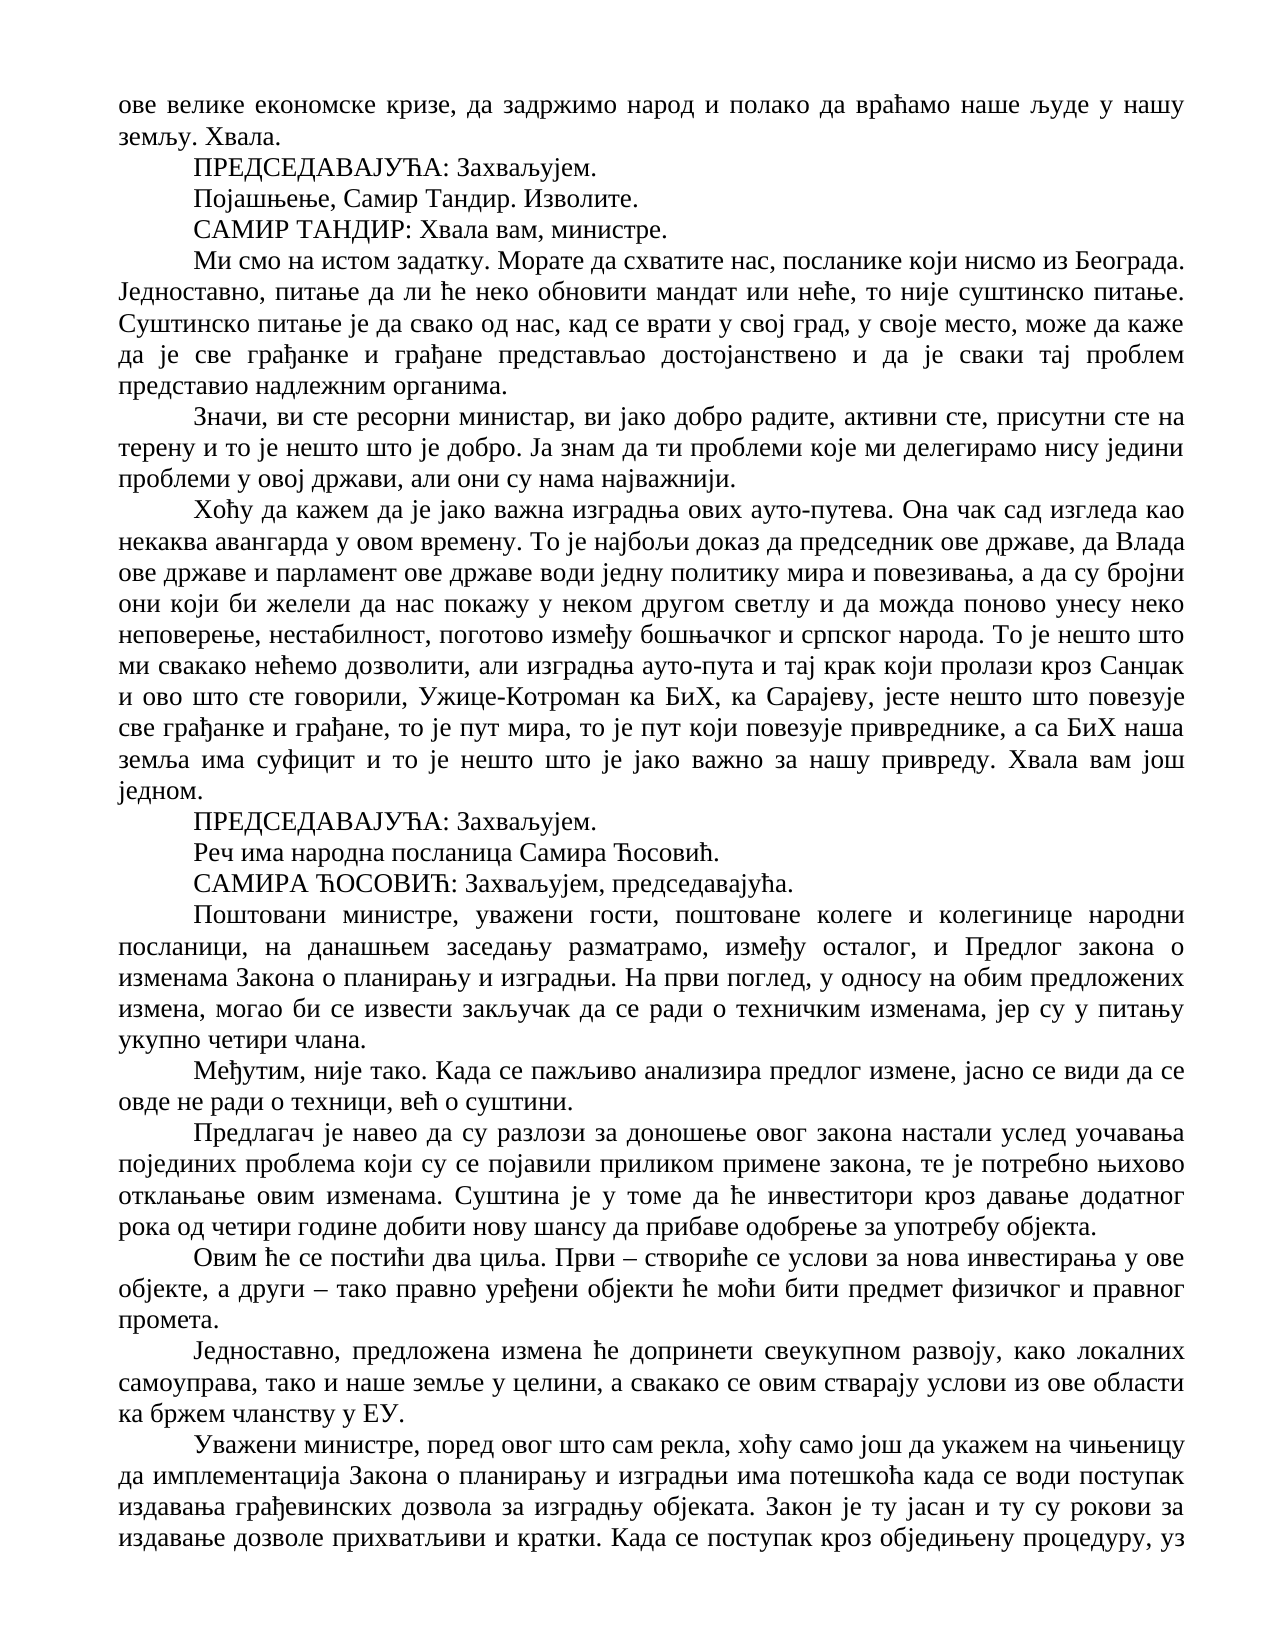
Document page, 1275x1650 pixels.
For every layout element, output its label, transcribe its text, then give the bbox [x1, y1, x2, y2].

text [118, 1428, 1186, 1552]
text Овим ће се постићи два циља. Први – створиће се услови за нова инвестирања у ове објекте, а други – тако правно уређени објекти ће моћи бити предмет физичког и правног промета. [118, 1241, 1186, 1334]
text ПРЕДСЕДАВАЈУЋА: Захваљујем. [118, 151, 1186, 182]
text Реч има народна посланица Самира Ћосовић. [118, 836, 1186, 867]
text Појашњење, Самир Тандир. Изволите. [118, 182, 1186, 213]
text Значи, ви сте ресорни министар, ви јако добро радите, активни сте, присутни сте на терену и то је нешто што је добро. Ја знам да ти проблеми које ми делегирамо нису једини проблеми у овој држави, али они су нама најважнији. [118, 400, 1186, 493]
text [118, 89, 1186, 151]
text ПРЕДСЕДАВАЈУЋА: Захваљујем. [118, 805, 1186, 836]
text Поштовани министре, уважени гости, поштоване колеге и колегинице народни посланици, на данашњем заседању разматрамо, између осталог, и Предлог закона о изменама Закона о планирању и изградњи. На први поглед, у односу на обим предложених измена, могао би се извести закључак да се ради о техничким изменама, јер су у питању укупно четири члана. [118, 898, 1186, 1054]
text САМИРА ЋОСОВИЋ: Захваљујем, председавајућа. [118, 867, 1186, 898]
text Хоћу да кажем да је јако важна изградња ових ауто-путева. Она чак сад изгледа као некаква авангарда у овом времену. То је најбољи доказ да председник ове државе, да Влада ове државе и парламент ове државе води једну политику мира и повезивања, а да су бројни они који би желели да нас покажу у неком другом светлу и да можда поново унесу неко неповерење, нестабилност, поготово између бошњачког и српског народа. То је нешто што ми свакако нећемо дозволити, али изградња ауто-пута и тај крак који пролази кроз Санџак и ово што сте говорили, Ужице-Котроман ка БиХ, ка Сарајеву, јесте нешто што повезује све грађанке и грађане, то је пут мира, то је пут који повезује привреднике, а са БиХ наша земља има суфицит и то је нешто што је јако важно за нашу привреду. Хвала вам још једном. [118, 493, 1186, 805]
text Једноставно, предложена измена ће допринети свеукупном развоју, како локалних самоуправа, тако и наше земље у целини, а свакако се овим стварају услови из ове области ка бржем чланству у ЕУ. [118, 1334, 1186, 1428]
text Ми смо на истом задатку. Морате да схватите нас, посланике који нисмо из Београда. Једноставно, питање да ли ће неко обновити мандат или неће, то није суштинско питање. Суштинско питање је да свако од нас, кад се врати у свој град, у своје место, може да каже да је све грађанке и грађане представљао достојанствено и да је сваки тај проблем представио надлежним органима. [118, 244, 1186, 400]
text Предлагач је навео да су разлози за доношење овог закона настали услед уочавања појединих проблема који су се појавили приликом примене закона, те је потребно њихово отклањање овим изменама. Суштина је у томе да ће инвеститори кроз давање додатног рока од четири године добити нову шансу да прибаве одобрење за употребу објекта. [118, 1116, 1186, 1241]
text САМИР ТАНДИР: Хвала вам, министре. [118, 213, 1186, 244]
text Међутим, није тако. Када се пажљиво анализира предлог измене, јасно се види да се овде не ради о техници, већ о суштини. [118, 1054, 1186, 1116]
